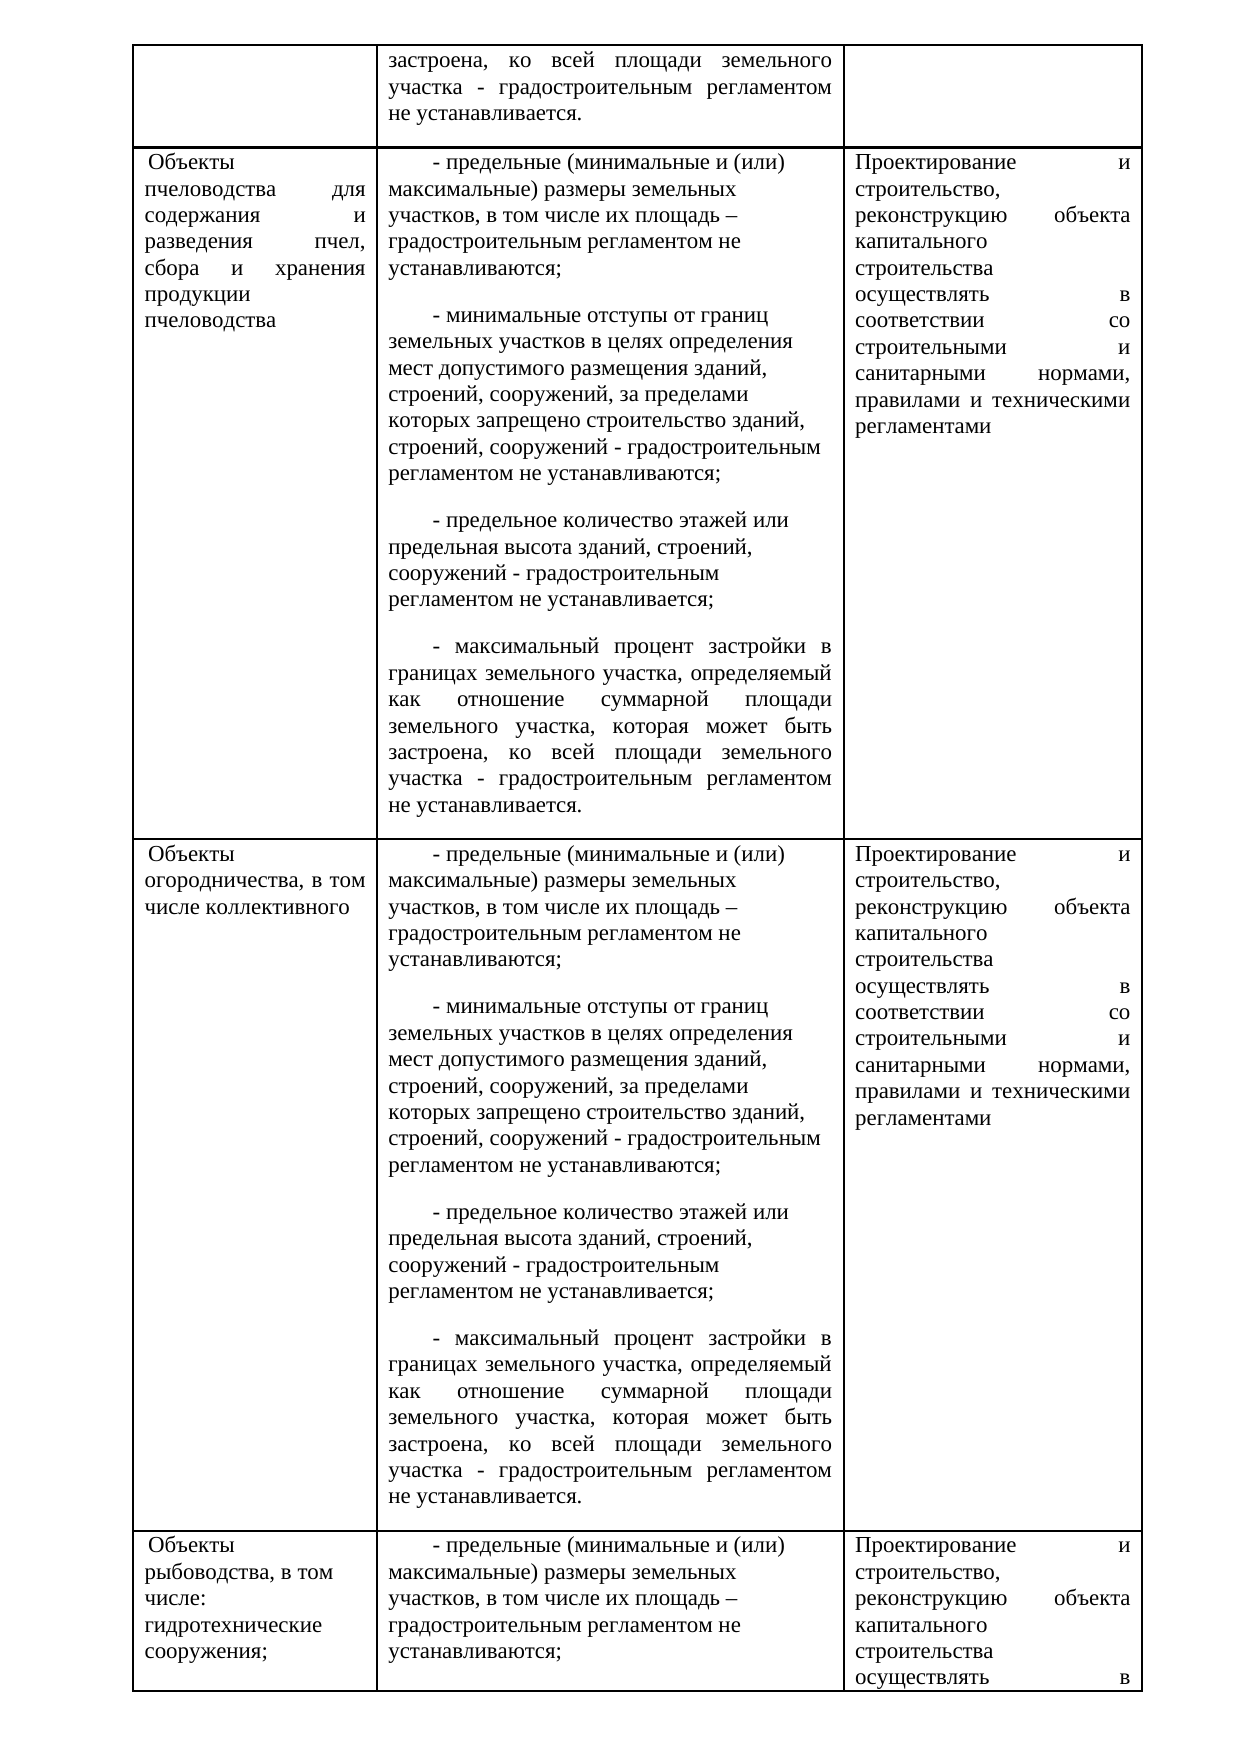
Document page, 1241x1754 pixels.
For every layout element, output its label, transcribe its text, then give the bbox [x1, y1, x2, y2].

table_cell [378, 1532, 843, 1690]
table_cell Объекты пчеловодства для содержания и разведения пчел, сбора и хранения продукции пчеловодства [134, 149, 376, 838]
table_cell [134, 46, 376, 146]
table_cell Объекты огородничества, в том числе коллективного [134, 840, 376, 1529]
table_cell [134, 1532, 376, 1690]
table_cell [845, 46, 1141, 146]
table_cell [845, 1532, 1141, 1690]
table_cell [378, 46, 843, 146]
